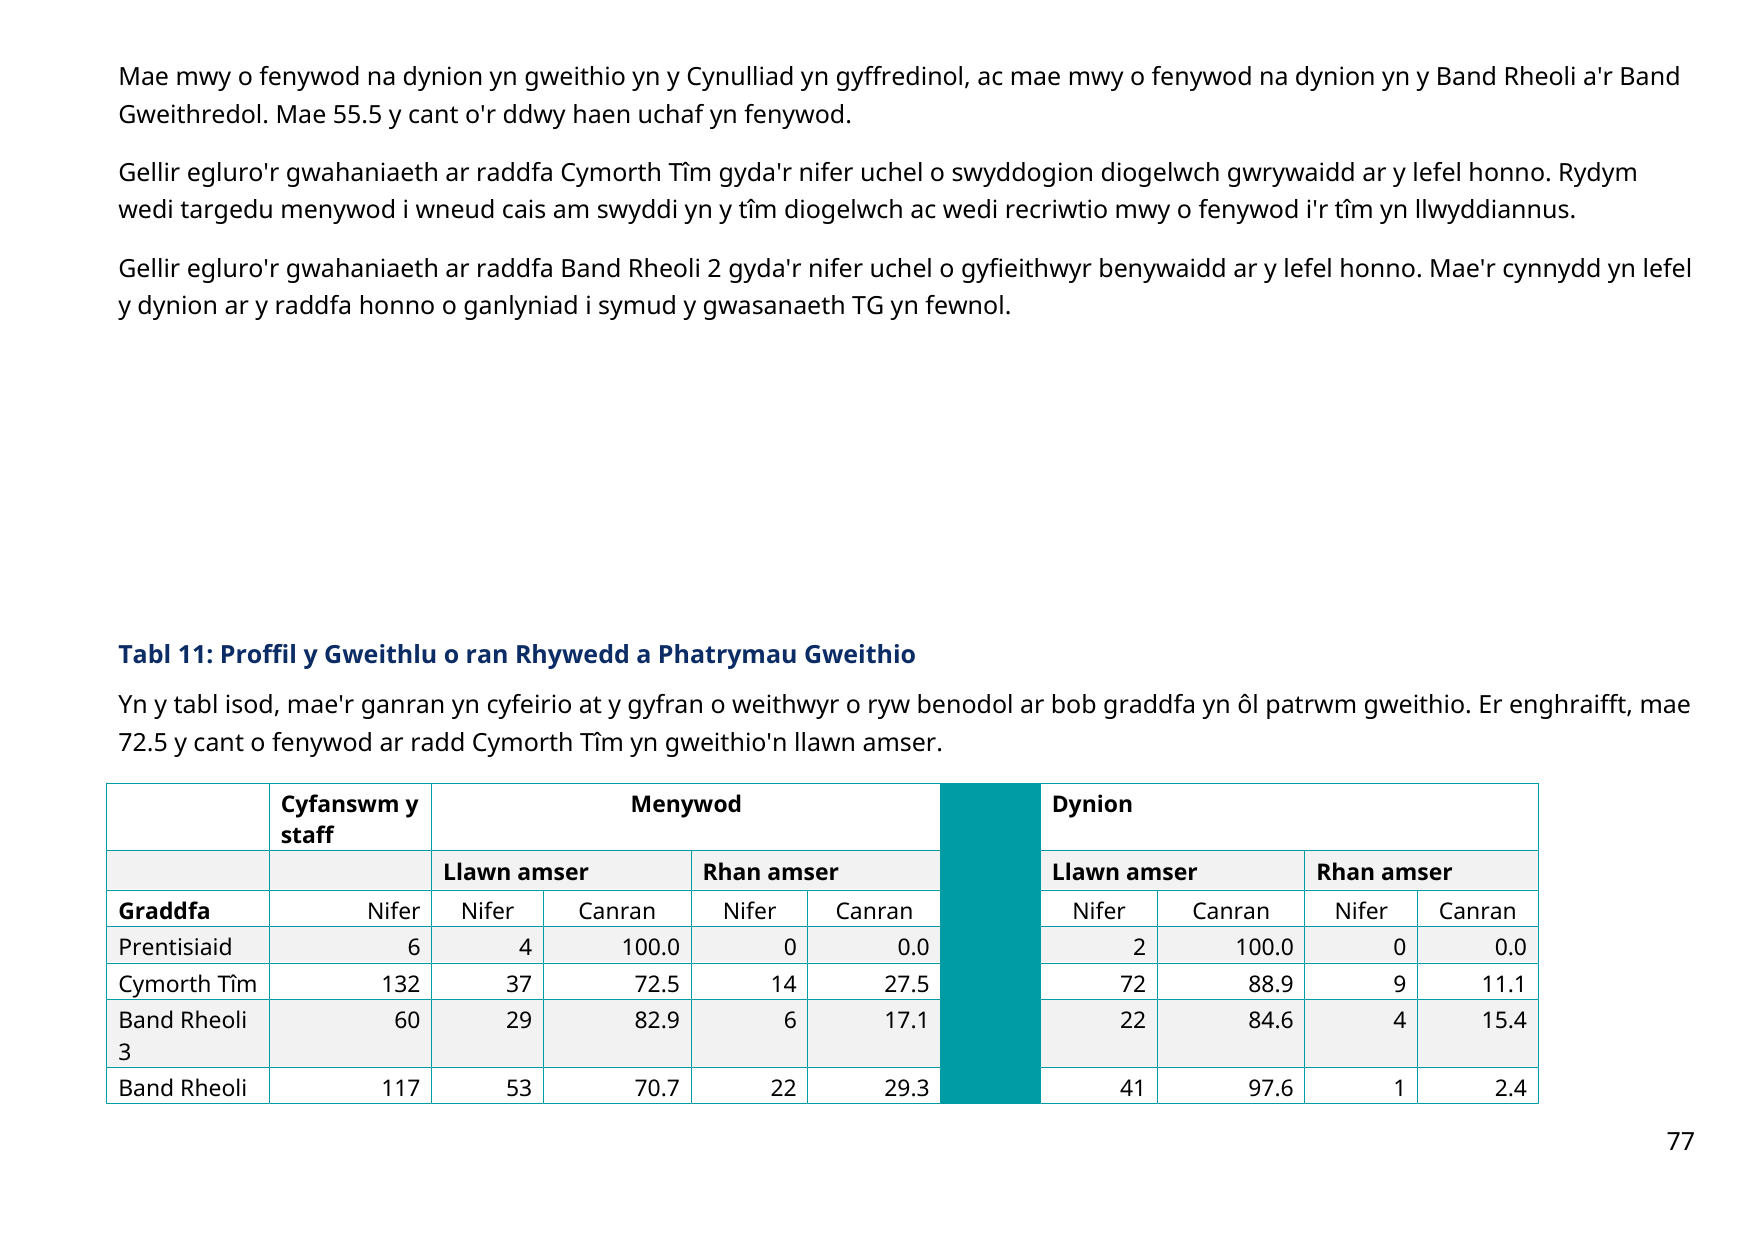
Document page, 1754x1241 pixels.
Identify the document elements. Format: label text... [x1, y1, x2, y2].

table_cell 88.9 [1158, 964, 1304, 999]
table_cell Cymorth Tîm [107, 964, 269, 999]
table_cell 82.9 [544, 1000, 691, 1067]
table_cell 132 [270, 964, 431, 999]
table_cell 117 [270, 1068, 431, 1103]
table_cell 22 [1041, 1000, 1157, 1067]
table_cell 15.4 [1418, 1000, 1538, 1067]
table_cell [107, 851, 269, 889]
text Gellir egluro'r gwahaniaeth ar raddfa Band Rheoli 2 gyda'r nifer uchel o gyfieithwyr benywaidd ar y lefel honno. Mae'r cynnydd yn lefel y dynion ar y raddfa honno o ganlyniad i symud y gwasanaeth TG yn fewnol. [118, 250, 1695, 322]
text Tabl 11: Proffil y Gweithlu o ran Rhywedd a Phatrymau Gweithio [118, 637, 1695, 671]
table_cell 4 [1305, 1000, 1417, 1067]
text Mae mwy o fenywod na dynion yn gweithio yn y Cynulliad yn gyffredinol, ac mae mwy o fenywod na dynion yn y Band Rheoli a'r Band Gweithredol. Mae 55.5 y cant o'r ddwy haen uchaf yn fenywod. [118, 59, 1695, 131]
table_cell 22 [692, 1068, 807, 1103]
table_cell Rhan amser [692, 851, 940, 889]
table_header Dynion [1041, 784, 1538, 850]
table_cell 0 [692, 927, 807, 962]
table_cell 84.6 [1158, 1000, 1304, 1067]
table_cell 2 [1041, 927, 1157, 962]
table_cell 6 [270, 927, 431, 962]
table_cell 0.0 [1418, 927, 1538, 962]
text Gellir egluro'r gwahaniaeth ar raddfa Cymorth Tîm gyda'r nifer uchel o swyddogion diogelwch gwrywaidd ar y lefel honno. Rydym wedi targedu menywod i wneud cais am swyddi yn y tîm diogelwch ac wedi recriwtio mwy o fenywod i'r tîm yn llwyddiannus. [118, 155, 1695, 226]
table_cell Nifer [1305, 891, 1417, 926]
table_cell Prentisiaid [107, 927, 269, 962]
table_cell Canran [808, 891, 940, 926]
table_cell 2.4 [1418, 1068, 1538, 1103]
table_cell 72.5 [544, 964, 691, 999]
table_cell 0.0 [808, 927, 940, 962]
table_cell Nifer [270, 891, 431, 926]
table_cell 9 [1305, 964, 1417, 999]
table_cell 72 [1041, 964, 1157, 999]
table_header Cyfanswm y staff [270, 784, 431, 850]
table_cell 53 [432, 1068, 543, 1103]
table_cell 11.1 [1418, 964, 1538, 999]
table_cell 14 [692, 964, 807, 999]
table_cell 70.7 [544, 1068, 691, 1103]
table_cell Llawn amser [1041, 851, 1304, 889]
table_cell 4 [432, 927, 543, 962]
table_cell 41 [1041, 1068, 1157, 1103]
table_cell Graddfa [107, 891, 269, 926]
table_cell Rhan amser [1305, 851, 1538, 889]
table_cell 6 [692, 1000, 807, 1067]
table_cell 97.6 [1158, 1068, 1304, 1103]
table_cell Canran [544, 891, 691, 926]
table_cell 37 [432, 964, 543, 999]
table_cell Llawn amser [432, 851, 691, 889]
table_cell 100.0 [544, 927, 691, 962]
table_cell Canran [1158, 891, 1304, 926]
table_cell Nifer [1041, 891, 1157, 926]
table_cell 27.5 [808, 964, 940, 999]
table_cell Nifer [432, 891, 543, 926]
table_cell Canran [1418, 891, 1538, 926]
table_cell Band Rheoli 3 [107, 1000, 269, 1067]
table_cell 17.1 [808, 1000, 940, 1067]
text Yn y tabl isod, mae'r ganran yn cyfeirio at y gyfran o weithwyr o ryw benodol ar bob graddfa yn ôl patrwm gweithio. Er enghraifft, mae 72.5 y cant o fenywod ar radd Cymorth Tîm yn gweithio'n llawn amser. [118, 687, 1695, 758]
table_cell 0 [1305, 927, 1417, 962]
table_cell Nifer [692, 891, 807, 926]
table_cell 29.3 [808, 1068, 940, 1103]
table_cell [270, 851, 431, 889]
table_cell 60 [270, 1000, 431, 1067]
table_header Menywod [432, 784, 940, 850]
table_header [107, 784, 269, 850]
table_header [941, 784, 1040, 1103]
table_cell 100.0 [1158, 927, 1304, 962]
table_cell Band Rheoli 2 [107, 1068, 269, 1103]
table_cell 29 [432, 1000, 543, 1067]
table_cell 1 [1305, 1068, 1417, 1103]
